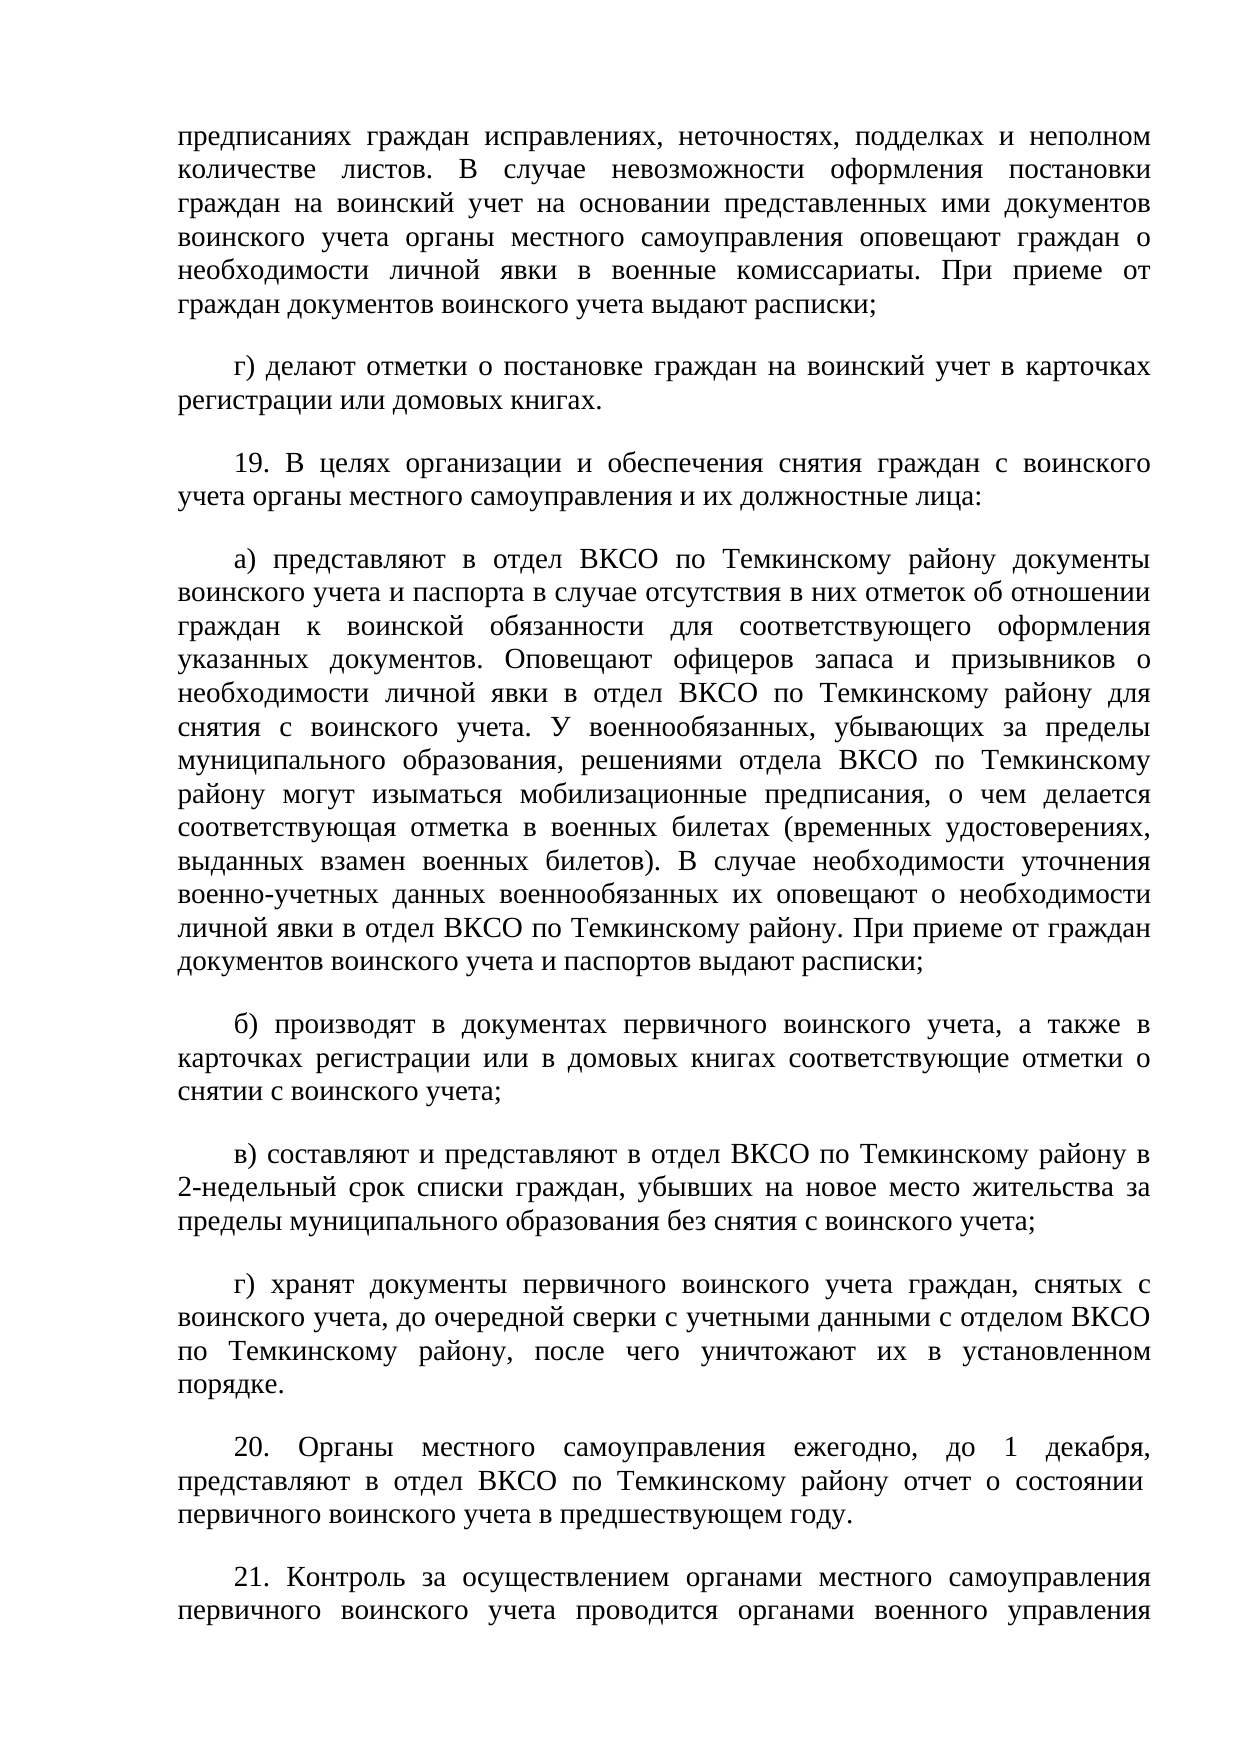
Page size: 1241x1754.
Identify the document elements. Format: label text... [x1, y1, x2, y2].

text в) составляют и представляют в отдел ВКСО по Темкинскому району в 2-недельный срок списки граждан, убывших на новое место жительства за пределы муниципального образования без снятия с воинского учета; [177, 1136, 1152, 1237]
text 19. В целях организации и обеспечения снятия граждан с воинского учета органы местного самоуправления и их должностные лица: [177, 445, 1152, 512]
text б) производят в документах первичного воинского учета, а также в карточках регистрации или в домовых книгах соответствующие отметки о снятии с воинского учета; [177, 1006, 1152, 1107]
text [177, 118, 1152, 319]
text 20. Органы местного самоуправления ежегодно, до 1 декабря, представляют в отдел ВКСО по Темкинскому району отчет о состоянии первичного воинского учета в предшествующем году. [177, 1429, 1152, 1530]
text а) представляют в отдел ВКСО по Темкинскому району документы воинского учета и паспорта в случае отсутствия в них отметок об отношении граждан к воинской обязанности для соответствующего оформления указанных документов. Оповещают офицеров запаса и призывников о необходимости личной явки в отдел ВКСО по Темкинскому району для снятия с воинского учета. У военнообязанных, убывающих за пределы муниципального образования, решениями отдела ВКСО по Темкинскому району могут изыматься мобилизационные предписания, о чем делается соответствующая отметка в военных билетах (временных удостоверениях, выданных взамен военных билетов). В случае необходимости уточнения военно-учетных данных военнообязанных их оповещают о необходимости личной явки в отдел ВКСО по Темкинскому району. При приеме от граждан документов воинского учета и паспортов выдают расписки; [177, 541, 1152, 977]
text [177, 1559, 1152, 1626]
text г) делают отметки о постановке граждан на воинский учет в карточках регистрации или домовых книгах. [177, 348, 1152, 416]
text г) хранят документы первичного воинского учета граждан, снятых с воинского учета, до очередной сверки с учетными данными с отделом ВКСО по Темкинскому району, после чего уничтожают их в установленном порядке. [177, 1266, 1152, 1400]
